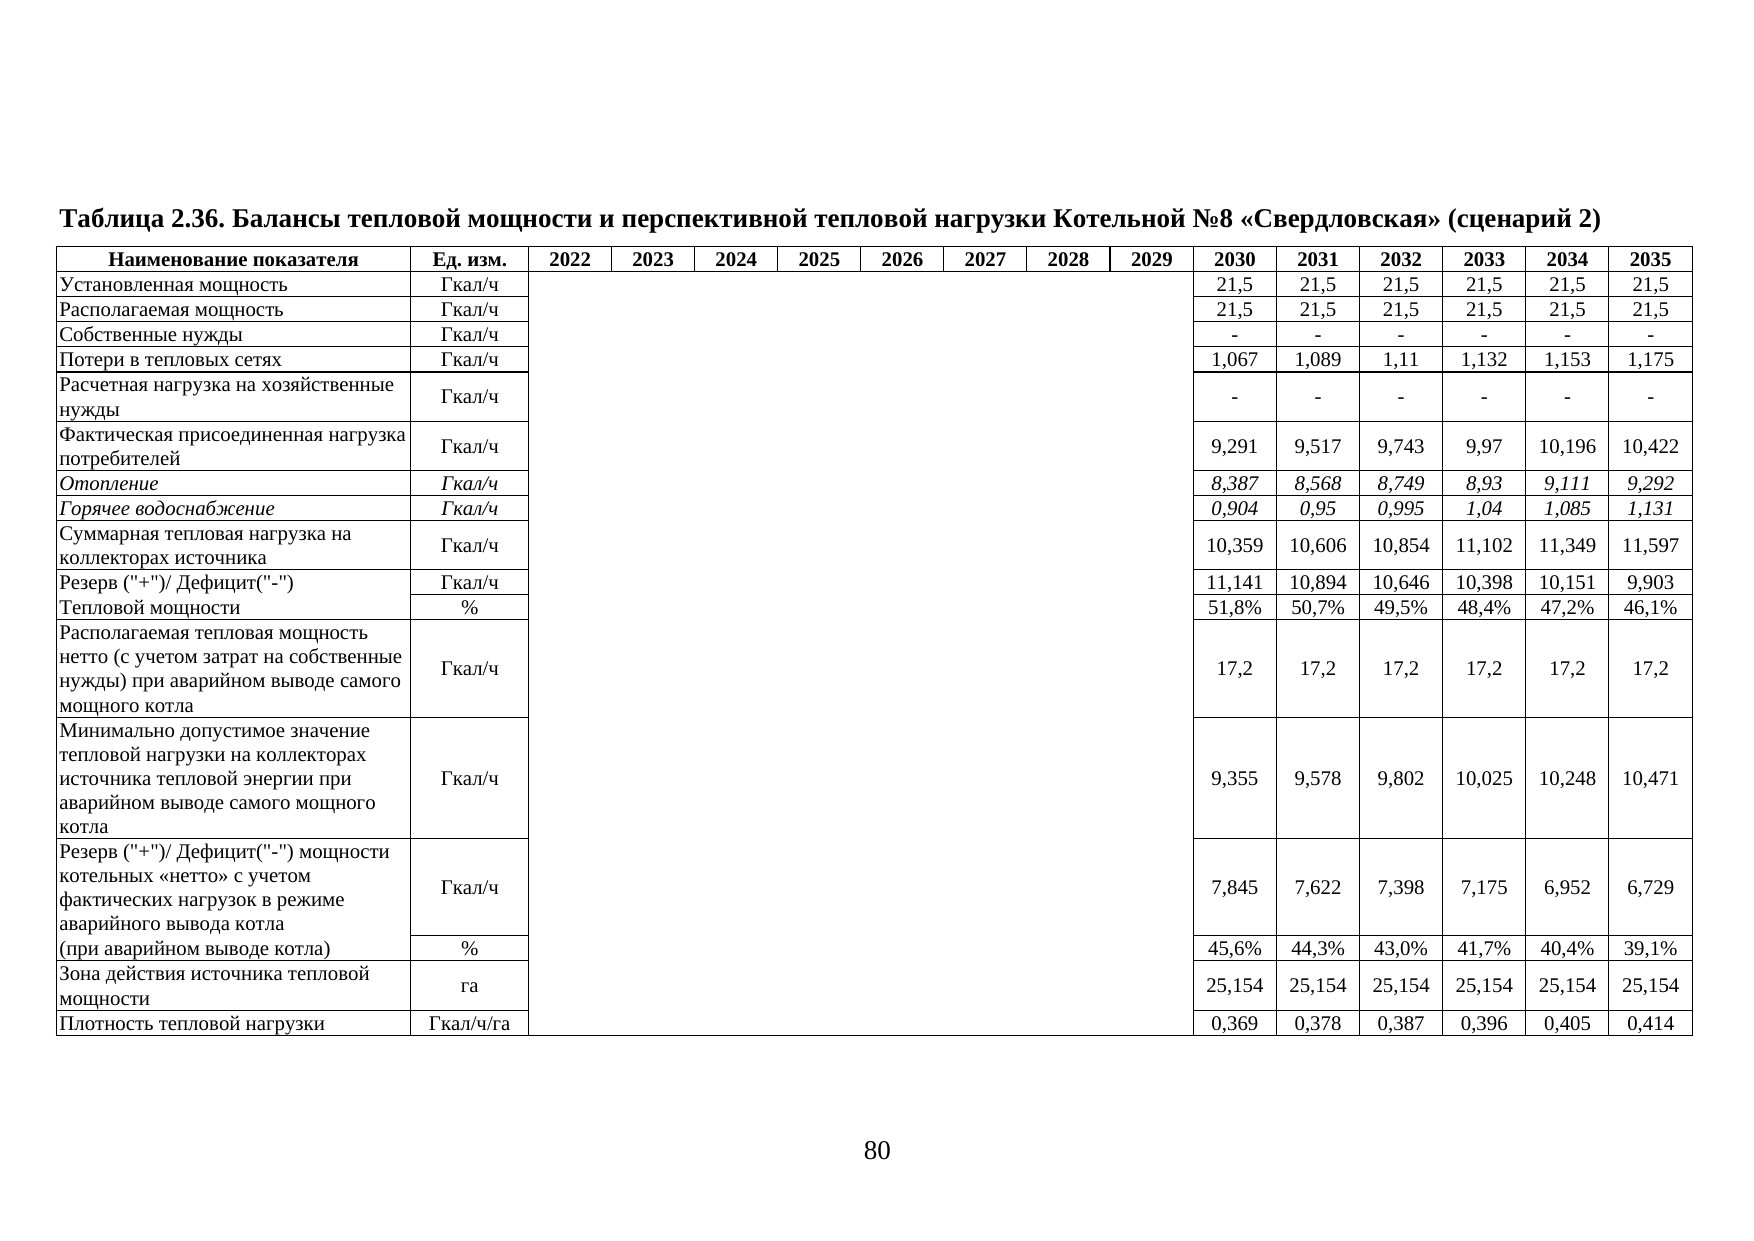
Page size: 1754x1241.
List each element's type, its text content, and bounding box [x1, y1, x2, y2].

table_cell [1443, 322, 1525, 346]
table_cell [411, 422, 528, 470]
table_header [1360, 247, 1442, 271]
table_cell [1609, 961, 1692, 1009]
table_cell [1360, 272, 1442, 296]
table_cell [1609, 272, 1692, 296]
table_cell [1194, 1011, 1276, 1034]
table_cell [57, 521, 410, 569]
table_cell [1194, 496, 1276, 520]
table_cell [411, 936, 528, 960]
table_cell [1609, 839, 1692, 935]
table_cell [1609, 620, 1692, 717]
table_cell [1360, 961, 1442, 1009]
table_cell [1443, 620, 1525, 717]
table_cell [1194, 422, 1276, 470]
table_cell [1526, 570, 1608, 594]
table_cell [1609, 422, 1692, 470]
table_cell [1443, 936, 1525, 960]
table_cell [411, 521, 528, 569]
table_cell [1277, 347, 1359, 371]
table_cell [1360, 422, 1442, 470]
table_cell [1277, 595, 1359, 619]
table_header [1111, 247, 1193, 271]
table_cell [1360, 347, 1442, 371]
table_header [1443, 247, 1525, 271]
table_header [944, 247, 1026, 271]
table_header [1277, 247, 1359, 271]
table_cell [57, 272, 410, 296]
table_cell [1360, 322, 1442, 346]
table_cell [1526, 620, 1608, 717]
text Балансы тепловой мощности и перспективной тепловой нагрузки Котельной №8 «Свердловская» (сценарий 2) [59, 202, 1695, 233]
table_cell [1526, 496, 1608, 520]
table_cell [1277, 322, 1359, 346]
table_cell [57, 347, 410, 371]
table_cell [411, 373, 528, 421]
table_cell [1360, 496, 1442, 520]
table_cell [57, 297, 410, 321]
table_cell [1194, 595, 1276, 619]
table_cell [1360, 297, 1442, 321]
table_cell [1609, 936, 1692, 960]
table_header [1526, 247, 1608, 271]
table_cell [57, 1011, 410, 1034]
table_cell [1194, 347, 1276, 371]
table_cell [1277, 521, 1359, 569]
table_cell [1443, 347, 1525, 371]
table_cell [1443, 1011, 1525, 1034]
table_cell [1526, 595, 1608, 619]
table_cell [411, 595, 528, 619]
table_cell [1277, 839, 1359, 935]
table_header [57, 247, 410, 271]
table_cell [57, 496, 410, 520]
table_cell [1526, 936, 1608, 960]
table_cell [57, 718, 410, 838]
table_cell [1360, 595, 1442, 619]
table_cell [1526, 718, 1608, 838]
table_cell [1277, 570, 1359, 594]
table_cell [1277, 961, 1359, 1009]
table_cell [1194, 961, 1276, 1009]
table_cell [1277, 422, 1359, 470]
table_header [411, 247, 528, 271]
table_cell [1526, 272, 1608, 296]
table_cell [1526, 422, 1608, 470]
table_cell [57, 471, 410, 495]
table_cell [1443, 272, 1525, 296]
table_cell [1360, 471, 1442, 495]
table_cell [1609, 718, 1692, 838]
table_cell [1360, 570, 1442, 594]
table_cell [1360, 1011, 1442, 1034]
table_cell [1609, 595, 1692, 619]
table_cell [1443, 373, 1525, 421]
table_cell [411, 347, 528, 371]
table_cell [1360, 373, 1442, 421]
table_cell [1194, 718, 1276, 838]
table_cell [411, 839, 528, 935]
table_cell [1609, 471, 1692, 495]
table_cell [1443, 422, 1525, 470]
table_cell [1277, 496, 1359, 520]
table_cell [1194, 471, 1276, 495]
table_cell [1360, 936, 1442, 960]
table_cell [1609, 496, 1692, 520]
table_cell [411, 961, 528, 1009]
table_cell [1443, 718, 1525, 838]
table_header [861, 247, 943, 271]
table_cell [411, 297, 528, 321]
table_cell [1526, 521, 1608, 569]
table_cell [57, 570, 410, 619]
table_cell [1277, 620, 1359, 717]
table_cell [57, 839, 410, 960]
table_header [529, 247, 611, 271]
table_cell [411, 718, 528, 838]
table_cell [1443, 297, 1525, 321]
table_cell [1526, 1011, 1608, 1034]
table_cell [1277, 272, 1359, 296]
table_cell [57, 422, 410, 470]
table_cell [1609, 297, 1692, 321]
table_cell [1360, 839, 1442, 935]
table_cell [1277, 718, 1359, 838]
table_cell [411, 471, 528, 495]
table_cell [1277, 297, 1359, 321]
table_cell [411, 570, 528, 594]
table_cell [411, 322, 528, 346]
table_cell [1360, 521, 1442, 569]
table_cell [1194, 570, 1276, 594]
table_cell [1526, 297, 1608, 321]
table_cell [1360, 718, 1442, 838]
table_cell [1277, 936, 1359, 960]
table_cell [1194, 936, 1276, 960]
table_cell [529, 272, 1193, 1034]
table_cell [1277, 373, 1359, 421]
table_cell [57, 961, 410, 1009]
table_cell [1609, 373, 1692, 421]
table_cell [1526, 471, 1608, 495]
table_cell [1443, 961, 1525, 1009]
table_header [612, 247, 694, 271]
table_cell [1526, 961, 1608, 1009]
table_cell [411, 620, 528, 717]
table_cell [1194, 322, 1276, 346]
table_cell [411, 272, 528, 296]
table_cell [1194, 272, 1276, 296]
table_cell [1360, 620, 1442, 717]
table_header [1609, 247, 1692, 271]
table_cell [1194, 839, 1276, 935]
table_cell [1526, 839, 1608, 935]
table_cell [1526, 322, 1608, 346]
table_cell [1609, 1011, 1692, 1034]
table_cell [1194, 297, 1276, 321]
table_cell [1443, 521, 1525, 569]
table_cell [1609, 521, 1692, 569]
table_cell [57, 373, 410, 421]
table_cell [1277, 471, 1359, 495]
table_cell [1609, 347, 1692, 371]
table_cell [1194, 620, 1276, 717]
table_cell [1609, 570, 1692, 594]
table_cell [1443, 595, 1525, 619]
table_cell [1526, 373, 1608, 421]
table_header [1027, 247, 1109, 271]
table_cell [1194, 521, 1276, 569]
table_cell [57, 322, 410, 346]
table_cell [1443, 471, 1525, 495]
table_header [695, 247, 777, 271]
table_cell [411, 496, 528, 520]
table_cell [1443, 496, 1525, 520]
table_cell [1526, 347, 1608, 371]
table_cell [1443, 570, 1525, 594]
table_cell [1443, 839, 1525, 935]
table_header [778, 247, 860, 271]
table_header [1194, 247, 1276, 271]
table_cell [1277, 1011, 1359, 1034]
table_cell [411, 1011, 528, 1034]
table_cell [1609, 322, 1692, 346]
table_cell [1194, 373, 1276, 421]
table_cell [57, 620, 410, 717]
